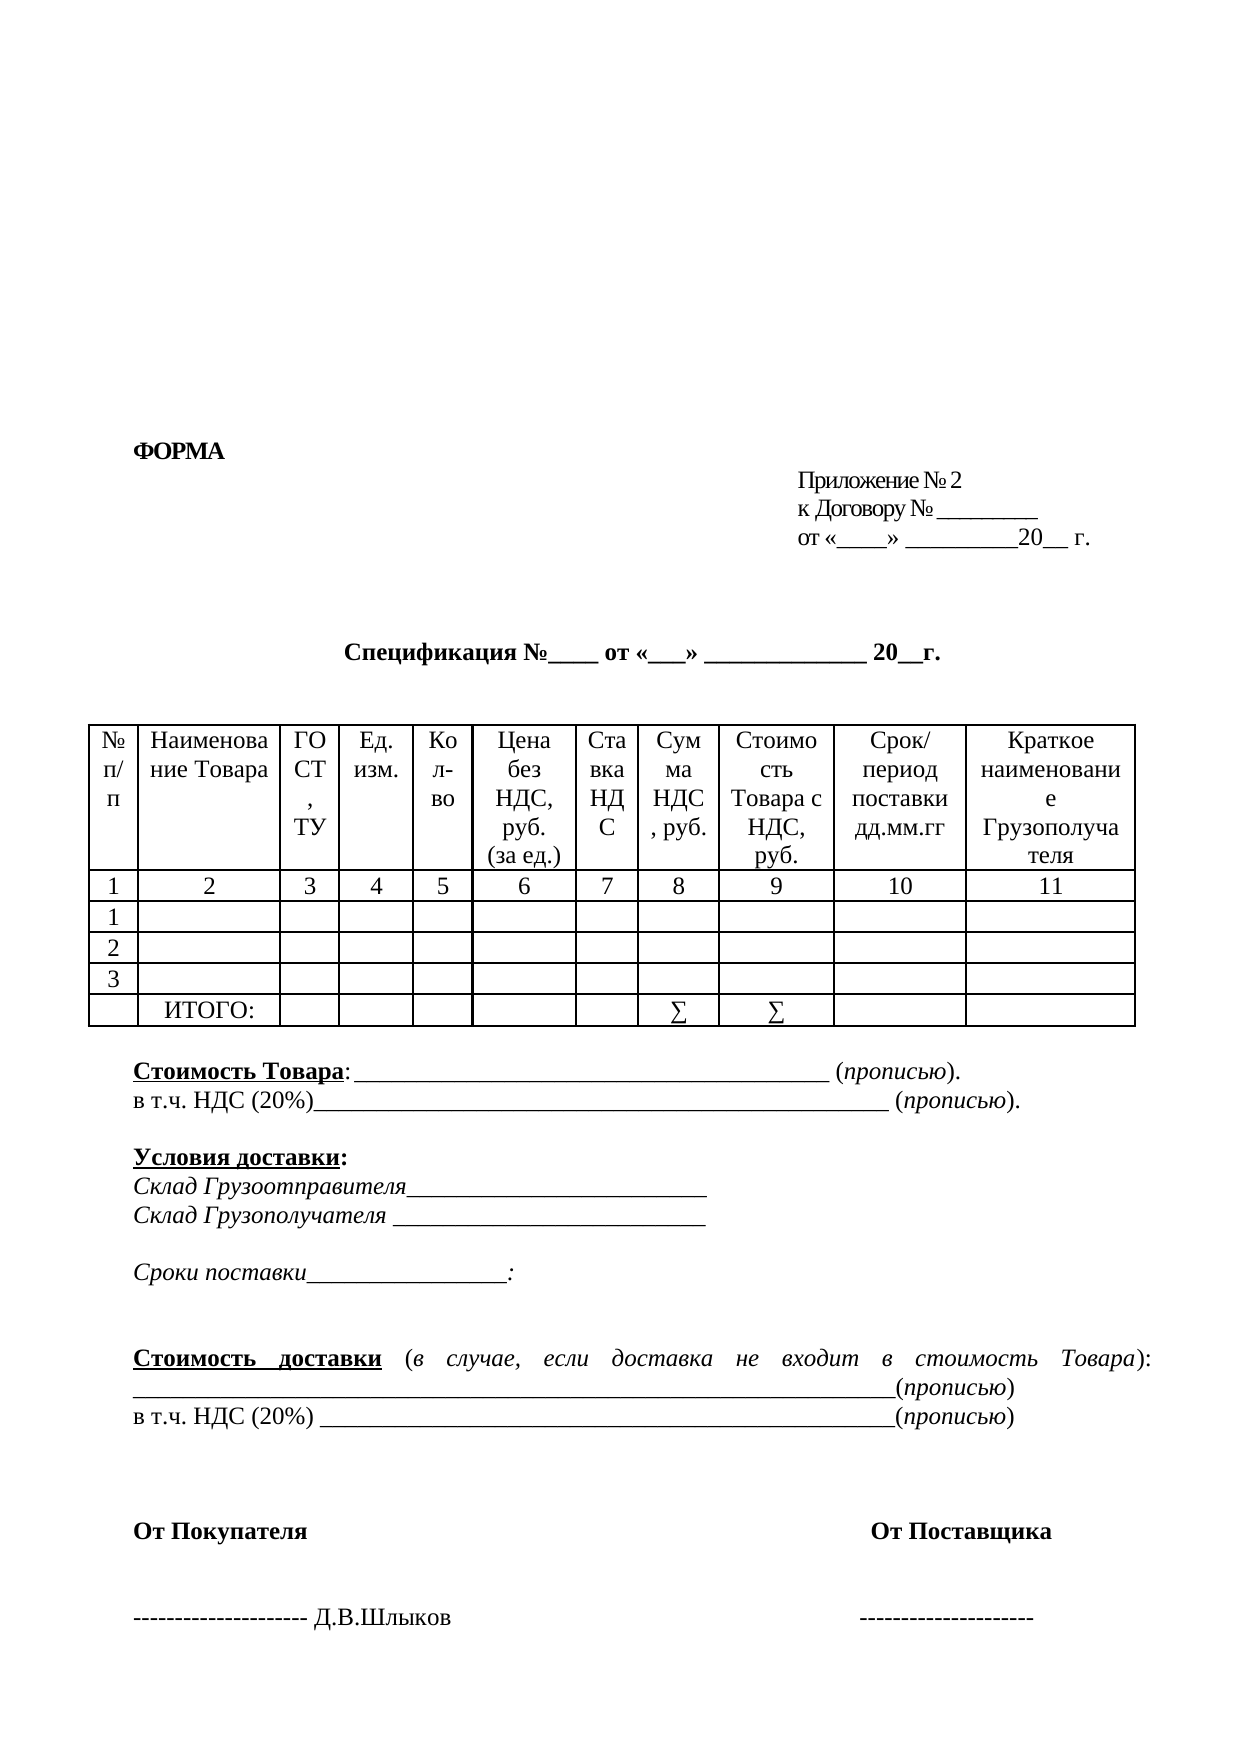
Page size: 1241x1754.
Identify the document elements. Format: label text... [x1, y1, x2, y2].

table_cell 11 [967, 871, 1134, 900]
text от «____» _________20__ г. [768, 522, 1152, 551]
table_header Срок/период поставки дд.мм.гг [835, 726, 965, 869]
table_cell 3 [90, 964, 137, 993]
text ФОРМА [133, 436, 1152, 465]
table_cell [340, 995, 412, 1025]
table_cell [967, 995, 1134, 1025]
table_cell 4 [340, 871, 412, 900]
table_header Сумма НДС, руб. [639, 726, 718, 869]
table_cell [967, 902, 1134, 931]
table_cell [639, 902, 718, 931]
text Спецификация №____ от «___» _____________ 20__г. [133, 637, 1152, 666]
table_cell 8 [639, 871, 718, 900]
table_cell [281, 902, 338, 931]
table_cell [474, 933, 575, 962]
table_cell 1 [90, 902, 137, 931]
table_cell 7 [577, 871, 637, 900]
table_cell [281, 995, 338, 1025]
table_cell [474, 902, 575, 931]
table_cell 1 [90, 871, 137, 900]
text Условия доставки: [133, 1142, 1152, 1171]
text От Покупателя От Поставщика [133, 1516, 1139, 1545]
text к Договору № _________ [768, 493, 1152, 522]
table_cell [577, 995, 637, 1025]
table_cell [835, 902, 965, 931]
table_cell 9 [720, 871, 833, 900]
table_cell [720, 964, 833, 993]
table_cell ИТОГО: [139, 995, 279, 1025]
text в т.ч. НДС (20%) ______________________________________________(прописью) [133, 1401, 1152, 1430]
table_cell [577, 902, 637, 931]
table_header Ед. изм. [340, 726, 412, 869]
table_cell [269, 933, 279, 962]
table_cell [414, 964, 471, 993]
table_cell [835, 995, 965, 1025]
table_header Ставка НДС [577, 726, 637, 869]
table_cell ∑ [639, 995, 718, 1025]
text Сроки поставки________________: [133, 1257, 1152, 1286]
text Приложение № 2 [768, 465, 1152, 493]
text Склад Грузоотправителя________________________ [133, 1171, 1152, 1200]
table_header Краткое наименование Грузополучателя [967, 726, 1134, 869]
table_cell [967, 933, 1134, 962]
table_cell [967, 964, 1134, 993]
table_cell [340, 902, 412, 931]
table_header Кол-во [414, 726, 471, 869]
table_cell [340, 964, 412, 993]
table_cell [281, 933, 338, 962]
table_cell [835, 933, 965, 962]
table_cell [414, 933, 471, 962]
table_cell 2 [90, 933, 137, 962]
table_cell [414, 995, 471, 1025]
table_cell [269, 902, 279, 931]
table_cell [720, 933, 833, 962]
table_header № п/п [90, 726, 137, 869]
table_cell [269, 964, 279, 993]
text Стоимость доставки (в случае, если доставка не входит в стоимость Товара): _____________________________________________________________(прописью) [133, 1343, 1152, 1401]
table_cell [639, 933, 718, 962]
text Склад Грузополучателя _________________________ [133, 1200, 1152, 1228]
table_cell [639, 964, 718, 993]
table_cell 6 [474, 871, 575, 900]
table_cell 3 [281, 871, 338, 900]
table_cell [577, 933, 637, 962]
table_header Цена без НДС, руб. (за ед.) [474, 726, 575, 869]
table_cell [139, 964, 149, 993]
table_header ГОСТ, ТУ [281, 726, 338, 869]
text в т.ч. НДС (20%)______________________________________________ (прописью). [133, 1085, 1152, 1113]
table_cell [474, 995, 575, 1025]
table_cell [139, 933, 149, 962]
table_header Стоимость Товара с НДС, руб. [720, 726, 833, 869]
table_header Наименование Товара [139, 726, 279, 869]
text Стоимость Товара: ______________________________________ (прописью). [133, 1056, 1152, 1085]
text --------------------- Д.В.Шлыков --------------------- [133, 1602, 1139, 1631]
table_cell ∑ [720, 995, 833, 1025]
table_cell [474, 964, 575, 993]
table_cell 5 [414, 871, 471, 900]
table_cell [90, 995, 137, 1025]
table_cell [340, 933, 412, 962]
table_cell [577, 964, 637, 993]
table_cell [720, 902, 833, 931]
table_cell 10 [835, 871, 965, 900]
table_cell [139, 902, 149, 931]
table_cell [414, 902, 471, 931]
table_cell [835, 964, 965, 993]
table_cell [281, 964, 338, 993]
